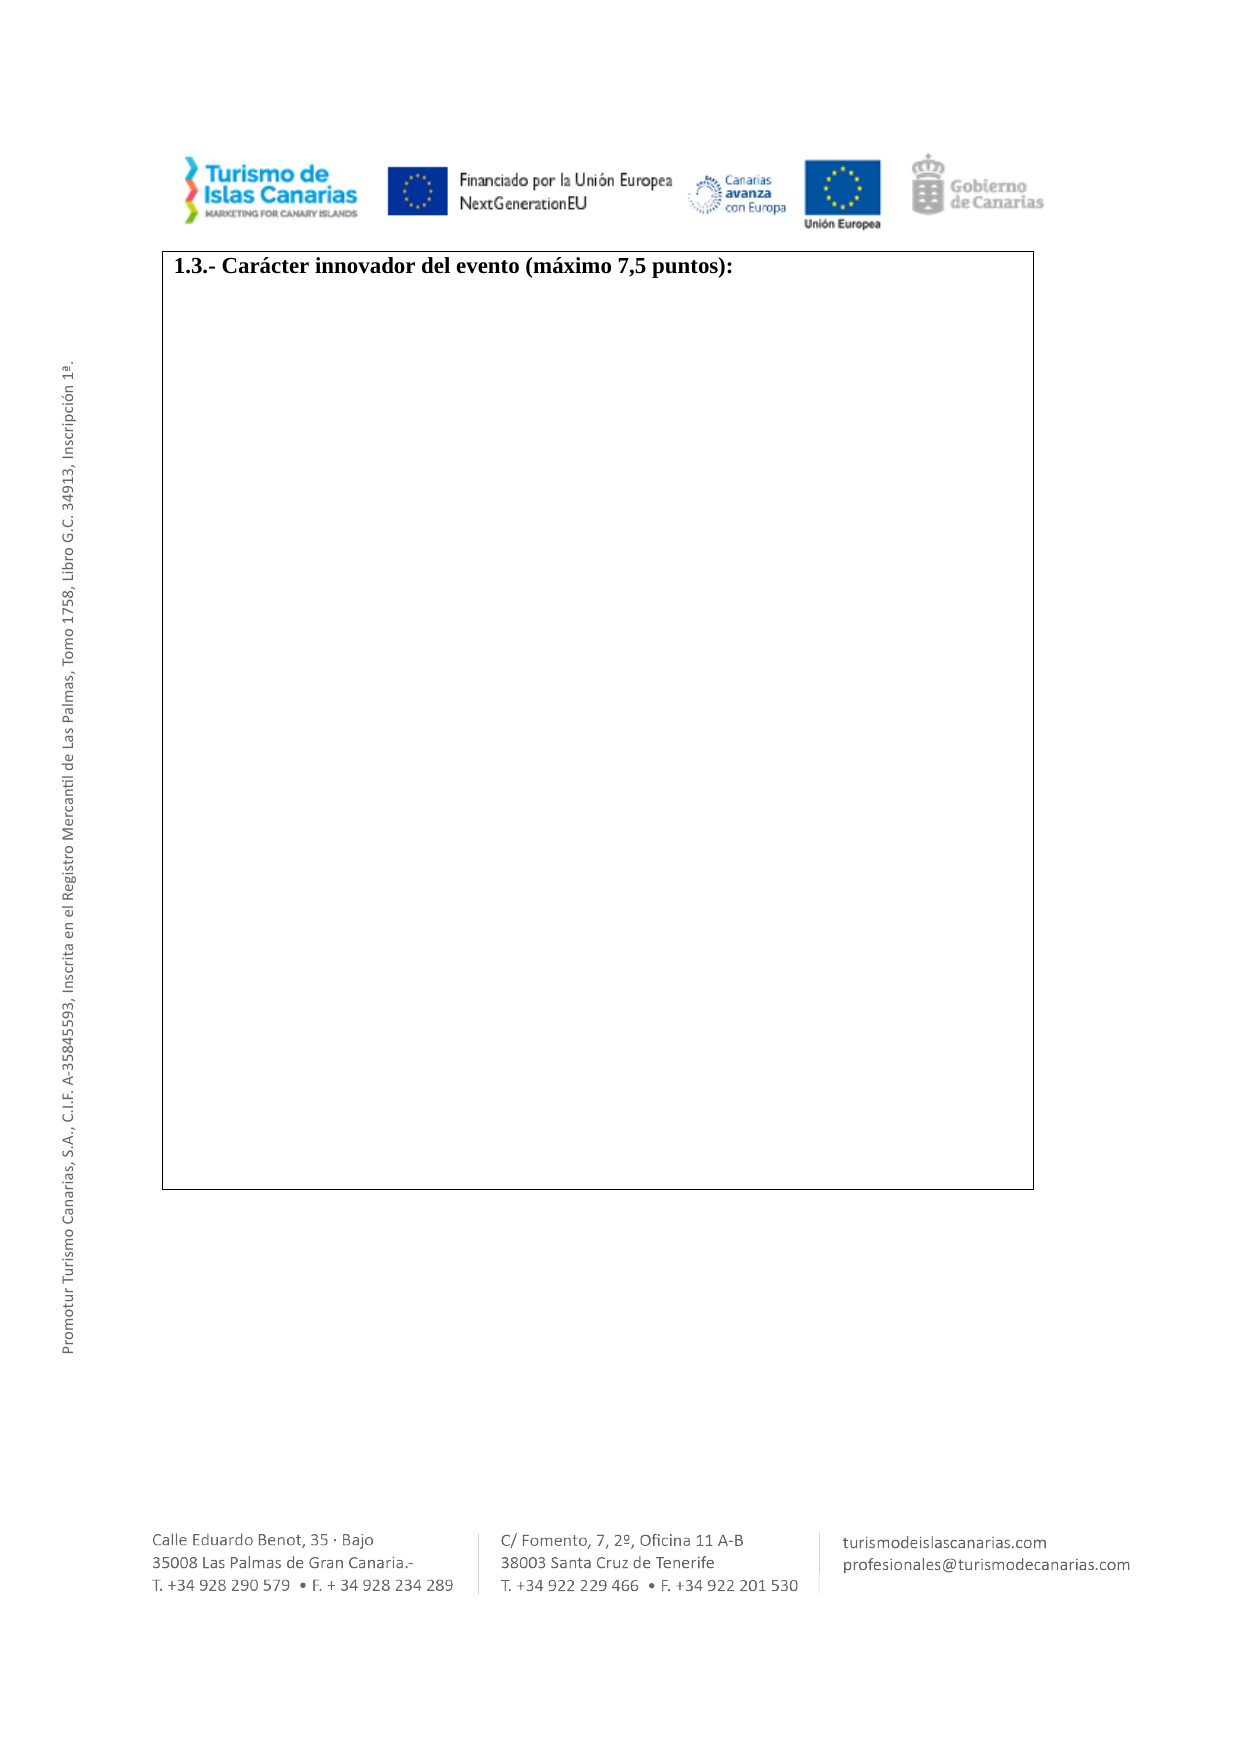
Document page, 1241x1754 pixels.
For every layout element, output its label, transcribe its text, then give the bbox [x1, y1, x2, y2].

picture [0, 250, 105, 1390]
picture [177, 100, 1063, 252]
picture [73, 1492, 1241, 1664]
table_cell 1.3.- Carácter innovador del evento (máximo 7,5 puntos): [163, 252, 1033, 1189]
